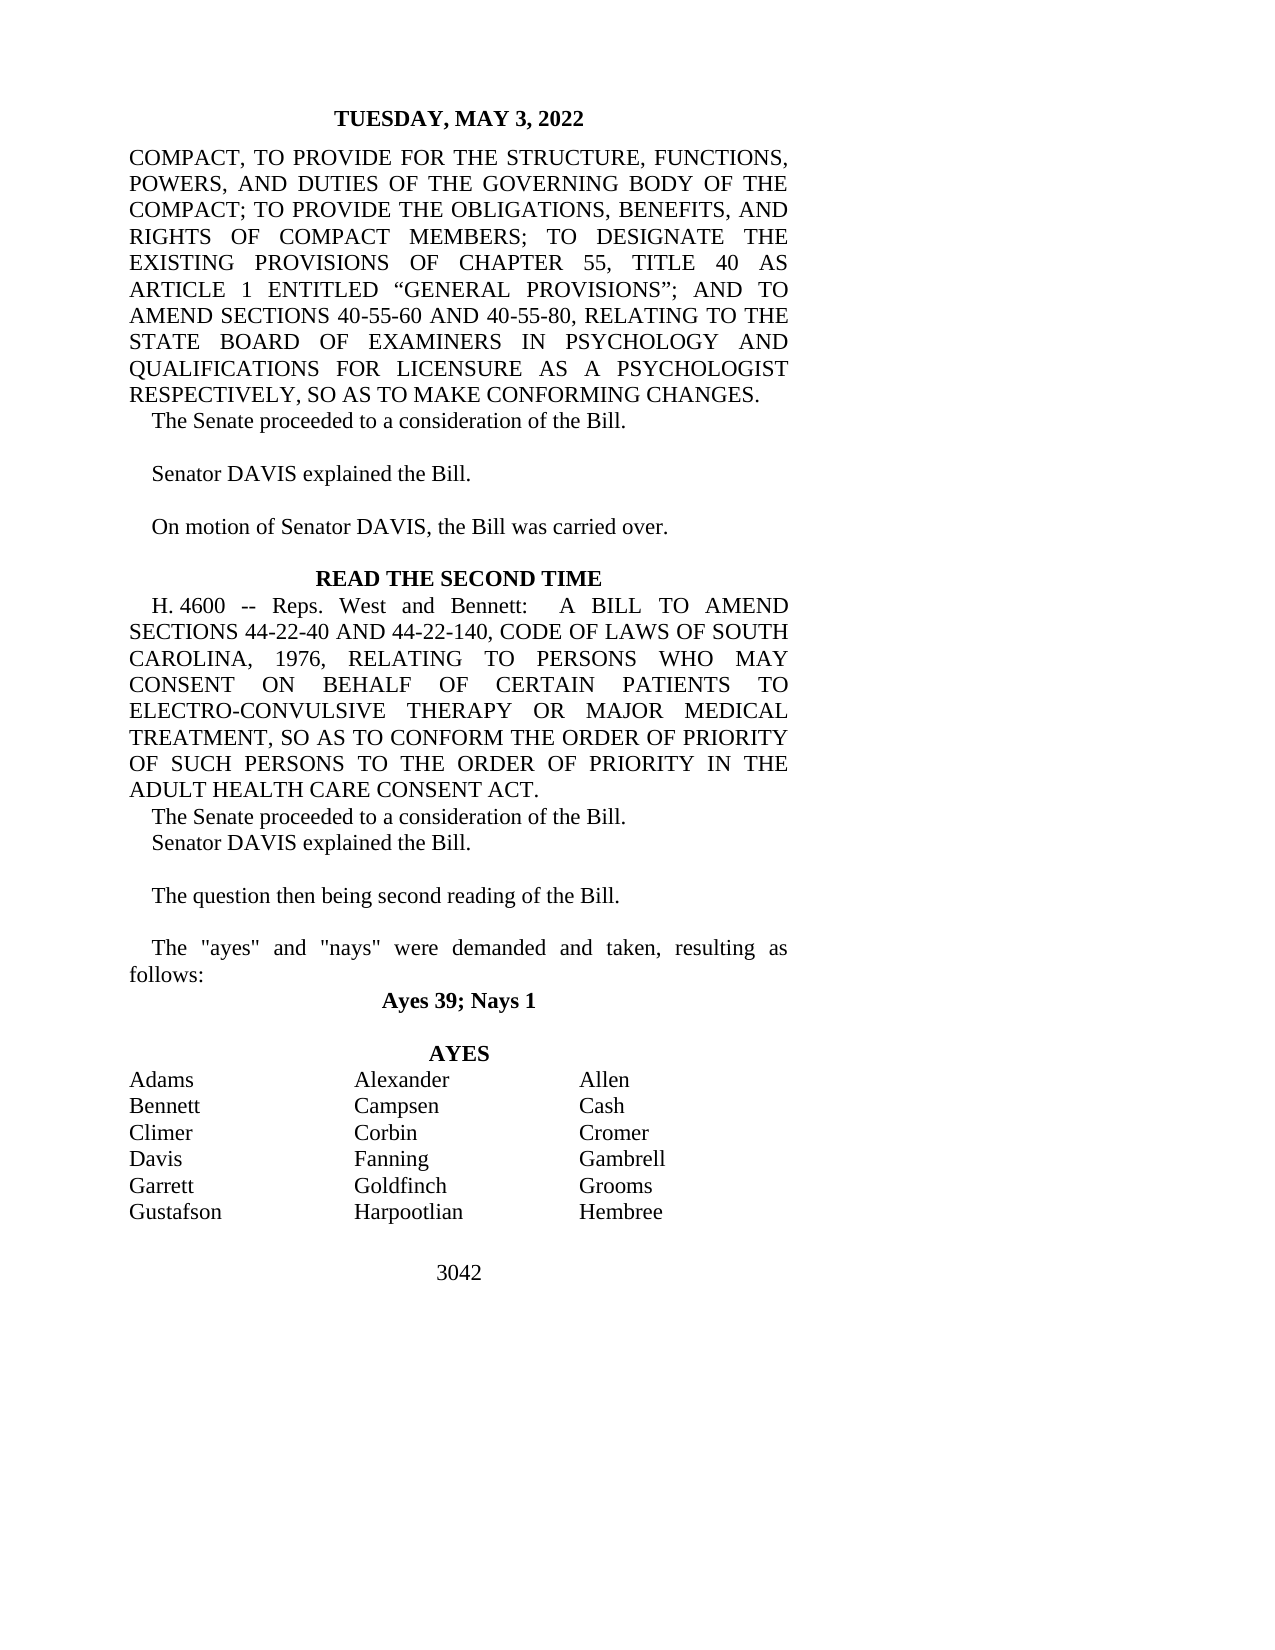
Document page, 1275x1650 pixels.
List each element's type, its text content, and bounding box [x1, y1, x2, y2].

text On motion of Senator DAVIS, the Bill was carried over. [129, 513, 789, 539]
text The Senate proceeded to a consideration of the Bill. [129, 407, 789, 434]
text H. 4600 -- Reps. West and Bennett: A BILL TO AMEND SECTIONS 44-22-40 AND 44-22-140, CODE OF LAWS OF SOUTH CAROLINA, 1976, RELATING TO PERSONS WHO MAY CONSENT ON BEHALF OF CERTAIN PATIENTS TO ELECTRO-CONVULSIVE THERAPY OR MAJOR MEDICAL TREATMENT, SO AS TO CONFORM THE ORDER OF PRIORITY OF SUCH PERSONS TO THE ORDER OF PRIORITY IN THE ADULT HEALTH CARE CONSENT ACT. [129, 592, 789, 803]
text The question then being second reading of the Bill. [129, 882, 789, 908]
text The Senate proceeded to a consideration of the Bill. [129, 803, 789, 829]
text Gustafson Harpootlian Hembree [129, 1198, 789, 1224]
text Senator DAVIS explained the Bill. [129, 829, 789, 855]
text The "ayes" and "nays" were demanded and taken, resulting as follows: [129, 934, 789, 987]
text Adams Alexander Allen [129, 1066, 789, 1093]
text AYES [129, 1040, 789, 1066]
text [129, 144, 789, 407]
text Davis Fanning Gambrell [129, 1145, 789, 1172]
text Bennett Campsen Cash [129, 1093, 789, 1119]
text Senator DAVIS explained the Bill. [129, 460, 789, 486]
text Garrett Goldfinch Grooms [129, 1172, 789, 1198]
text READ THE SECOND TIME [129, 566, 789, 592]
text Ayes 39; Nays 1 [129, 987, 789, 1013]
text Climer Corbin Cromer [129, 1119, 789, 1145]
